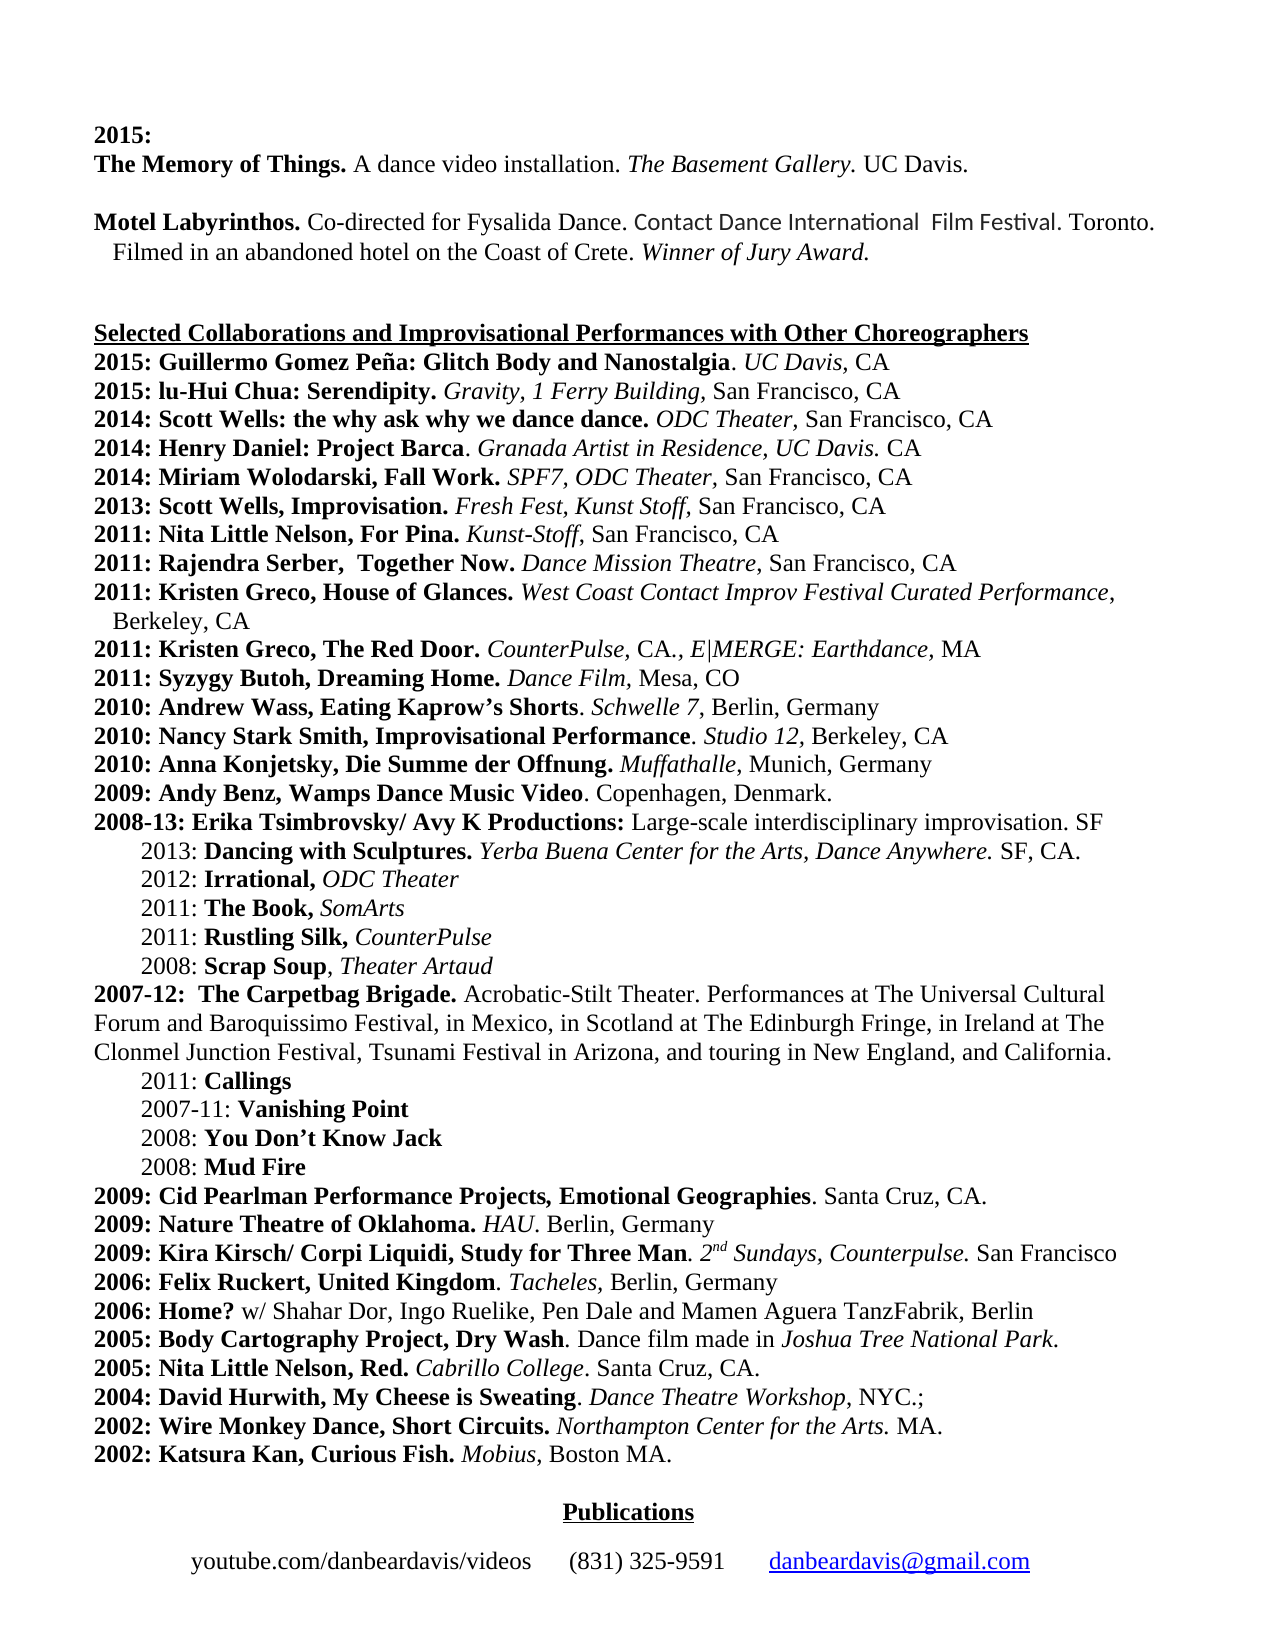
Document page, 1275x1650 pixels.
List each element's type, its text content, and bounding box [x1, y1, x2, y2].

text 2011: Nita Little Nelson, For Pina. Kunst-Stoff, San Francisco, CA [94, 519, 1087, 548]
text 2011: Syzygy Butoh, Dreaming Home. Dance Film, Mesa, CO [112, 663, 1162, 692]
text 2010: Anna Konjetsky, Die Summe der Offnung. Muffathalle, Munich, Germany [112, 749, 1162, 778]
text 2012: Irrational, ODC Theater [112, 864, 1162, 893]
text 2007-12: The Carpetbag Brigade. Acrobatic-Stilt Theater. Performances at The Universal Cultural Forum and Baroquissimo Festival, in Mexico, in Scotland at The Edinburgh Fringe, in Ireland at The Clonmel Junction Festival, Tsunami Festival in Arizona, and touring in New England, and California. 2011: Callings [112, 979, 1162, 1094]
text 2009: Andy Benz, Wamps Dance Music Video. Copenhagen, Denmark. [112, 778, 1162, 807]
text 2007-11: Vanishing Point [112, 1094, 1162, 1123]
text 2009: Nature Theatre of Oklahoma. HAU. Berlin, Germany [112, 1209, 1162, 1238]
text 2006: Home? w/ Shahar Dor, Ingo Ruelike, Pen Dale and Mamen Aguera TanzFabrik, Berlin [112, 1296, 1162, 1324]
text 2014: Miriam Wolodarski, Fall Work. SPF7, ODC Theater, San Francisco, CA [94, 462, 1087, 491]
text 2015: lu-Hui Chua: Serendipity. Gravity, 1 Ferry Building, San Francisco, CA [94, 376, 1087, 404]
text 2009: Kira Kirsch/ Corpi Liquidi, Study for Three Man. 2nd Sundays, Counterpulse. San Francisco [112, 1238, 1162, 1267]
text 2008: You Don’t Know Jack [112, 1123, 1162, 1152]
text 2010: Nancy Stark Smith, Improvisational Performance. Studio 12, Berkeley, CA [112, 721, 1162, 749]
text 2011: Rustling Silk, CounterPulse [112, 922, 1162, 951]
text 2015: [94, 120, 1162, 149]
text 2010: Andrew Wass, Eating Kaprow’s Shorts. Schwelle 7, Berlin, Germany [112, 692, 1162, 721]
text 2011: The Book, SomArts [112, 893, 1162, 922]
text 2011: Kristen Greco, House of Glances. West Coast Contact Improv Festival Curated Performance, Berkeley, CA [112, 577, 1162, 634]
text 2004: David Hurwith, My Cheese is Sweating. Dance Theatre Workshop, NYC.; [94, 1382, 1087, 1411]
text 2014: Henry Daniel: Project Barca. Granada Artist in Residence, UC Davis. CA [94, 433, 1087, 462]
text Motel Labyrinthos. Co-directed for Fysalida Dance. Contact Dance International Film Festival. Toronto. Filmed in an abandoned hotel on the Coast of Crete. Winner of Jury Award. [94, 206, 1162, 266]
text 2011: Rajendra Serber, Together Now. Dance Mission Theatre, San Francisco, CA [112, 548, 1162, 577]
text 2009: Cid Pearlman Performance Projects, Emotional Geographies. Santa Cruz, CA. [112, 1181, 1162, 1209]
text The Memory of Things. A dance video installation. The Basement Gallery. UC Davis. [94, 149, 1162, 177]
text 2014: Scott Wells: the why ask why we dance dance. ODC Theater, San Francisco, CA [94, 404, 1087, 433]
text 2008-13: Erika Tsimbrovsky/ Avy K Productions: Large-scale interdisciplinary improvisation. SF [112, 807, 1162, 836]
text 2008: Mud Fire [112, 1152, 1162, 1181]
text Publications [94, 1497, 1162, 1526]
text 2002: Katsura Kan, Curious Fish. Mobius, Boston MA. [94, 1439, 1087, 1468]
text 2013: Dancing with Sculptures. Yerba Buena Center for the Arts, Dance Anywhere. SF, CA. [112, 836, 1162, 864]
text 2015: Guillermo Gomez Peña: Glitch Body and Nanostalgia. UC Davis, CA [94, 347, 1087, 376]
text 2006: Felix Ruckert, United Kingdom. Tacheles, Berlin, Germany [112, 1267, 1162, 1296]
text 2005: Body Cartography Project, Dry Wash. Dance film made in Joshua Tree National Park. [112, 1324, 1162, 1353]
text 2011: Kristen Greco, The Red Door. CounterPulse, CA., E|MERGE: Earthdance, MA [112, 634, 1162, 663]
text 2002: Wire Monkey Dance, Short Circuits. Northampton Center for the Arts. MA. [94, 1411, 1087, 1439]
text 2008: Scrap Soup, Theater Artaud [112, 951, 1162, 979]
text 2013: Scott Wells, Improvisation. Fresh Fest, Kunst Stoff, San Francisco, CA [94, 491, 1087, 519]
text Selected Collaborations and Improvisational Performances with Other Choreographers [94, 318, 1162, 347]
text 2005: Nita Little Nelson, Red. Cabrillo College. Santa Cruz, CA. [112, 1353, 1162, 1382]
